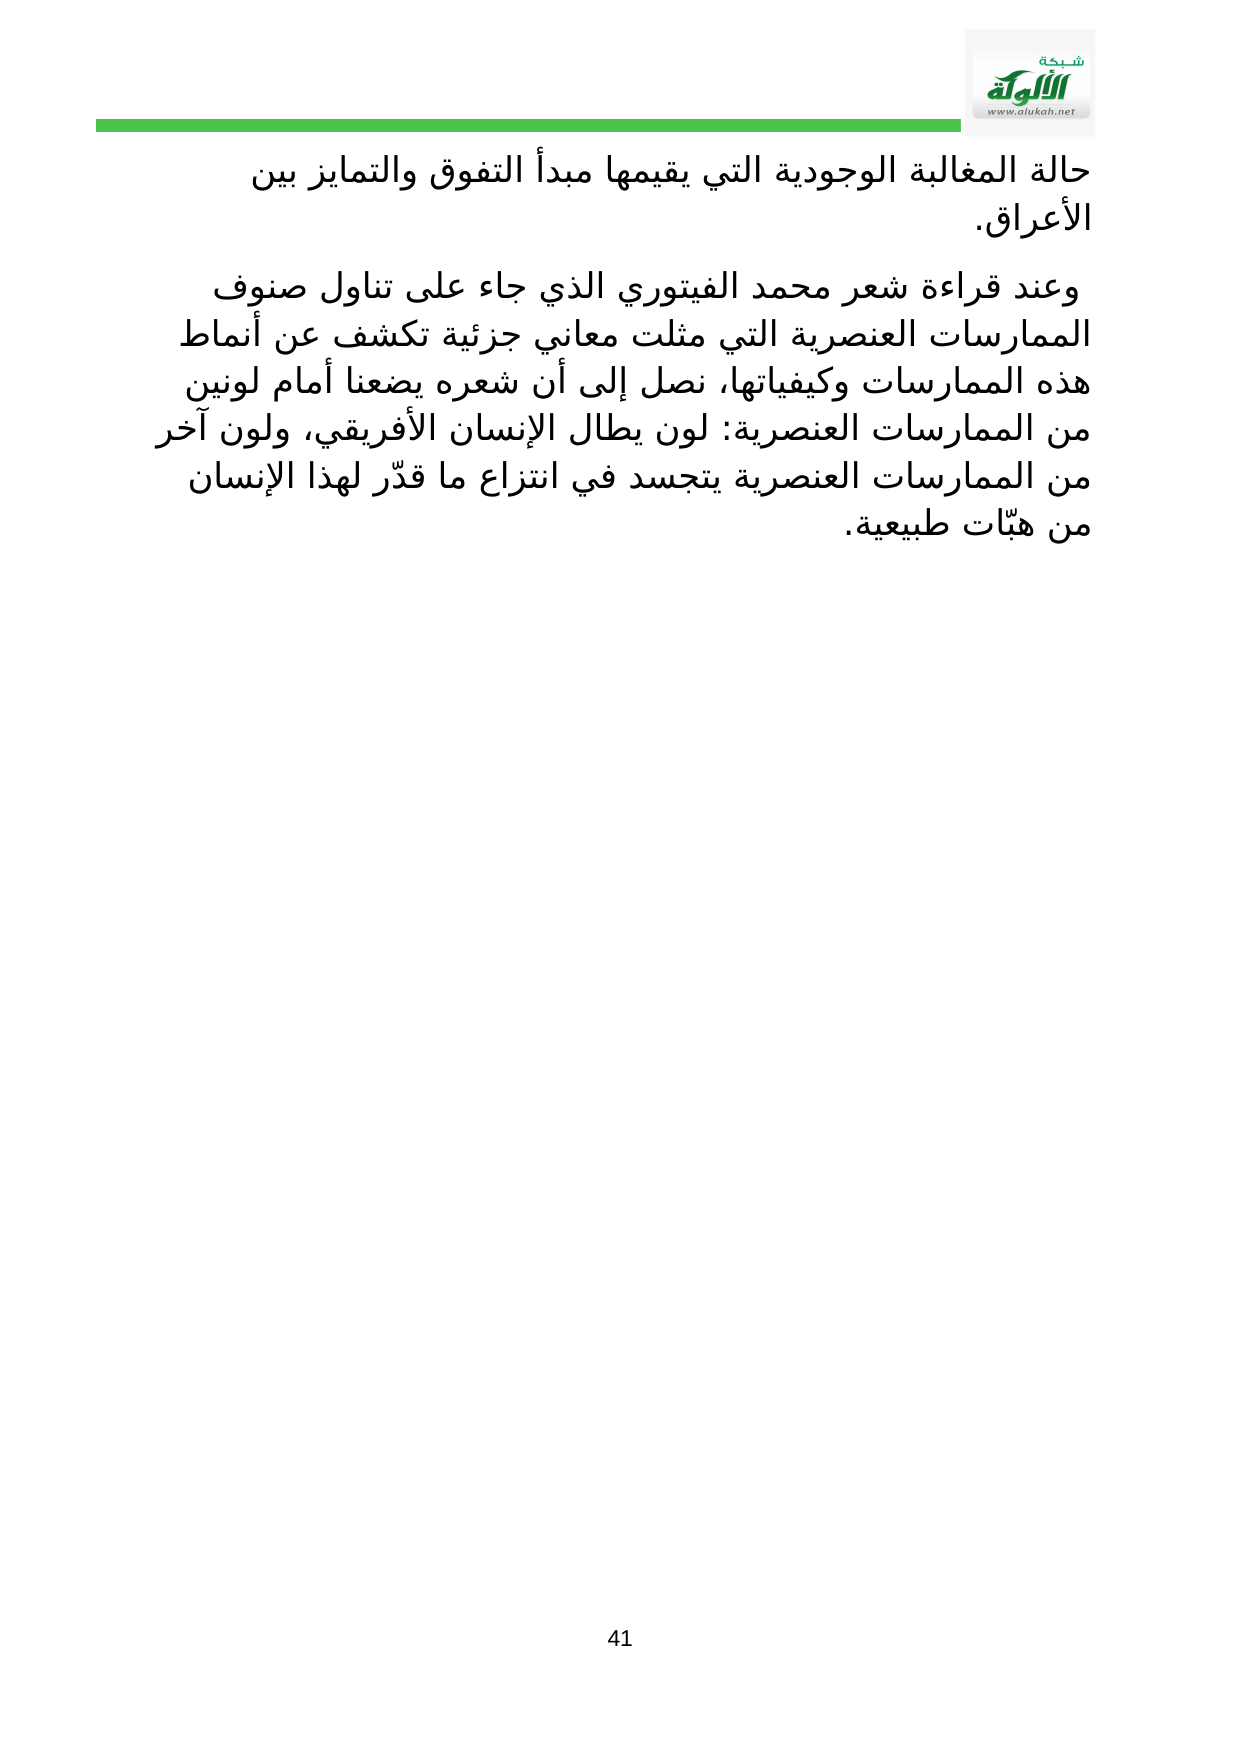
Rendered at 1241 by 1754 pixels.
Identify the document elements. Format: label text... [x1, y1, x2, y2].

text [148, 150, 1092, 239]
text وعند قراءة شعر محمد الفيتوري الذي جاء على تناول صنوف الممارسات العنصرية التي مثلت معاني جزئية تكشف عن أنماط هذه الممارسات وكيفياتها، نصل إلى أن شعره يضعنا أمام لونين من الممارسات العنصرية: لون يطال الإنسان الأفريقي، ولون آخر من الممارسات العنصرية يتجسد في انتزاع ما قدّر لهذا الإنسان من هبّات طبيعية. [148, 266, 1092, 544]
